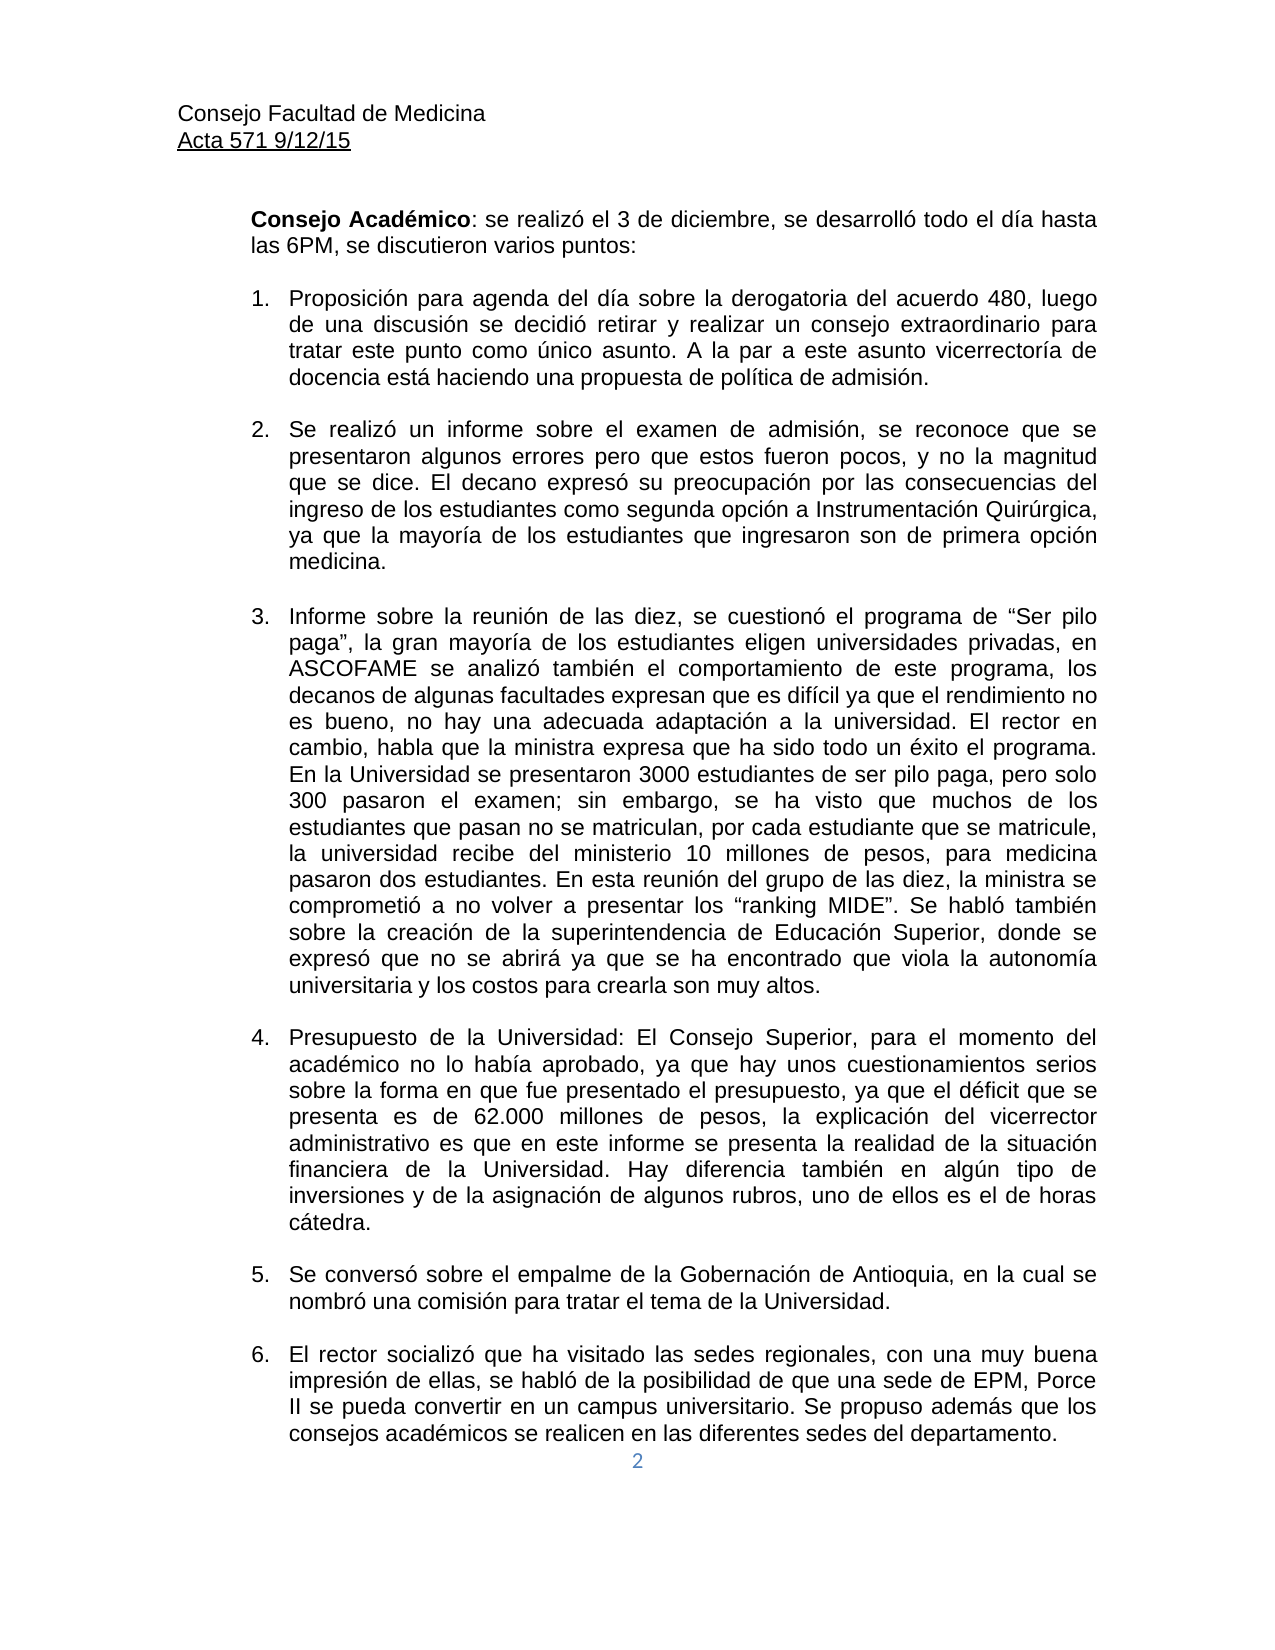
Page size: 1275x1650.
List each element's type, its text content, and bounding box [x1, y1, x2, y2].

list Se realizó un informe sobre el examen de admisión, se reconoce que se presentaron algunos errores pero que estos fueron pocos, y no la magnitud que se dice. El decano expresó su preocupación por las consecuencias del ingreso de los estudiantes como segunda opción a Instrumentación Quirúrgica, ya que la mayoría de los estudiantes que ingresaron son de primera opción medicina. [251, 416, 1098, 574]
list Se conversó sobre el empalme de la Gobernación de Antioquia, en la cual se nombró una comisión para tratar el tema de la Universidad. [251, 1261, 1098, 1314]
list El rector socializó que ha visitado las sedes regionales, con una muy buena impresión de ellas, se habló de la posibilidad de que una sede de EPM, Porce II se pueda convertir en un campus universitario. Se propuso además que los consejos académicos se realicen en las diferentes sedes del departamento. [251, 1341, 1098, 1446]
list Presupuesto de la Universidad: El Consejo Superior, para el momento del académico no lo había aprobado, ya que hay unos cuestionamientos serios sobre la forma en que fue presentado el presupuesto, ya que el déficit que se presenta es de 62.000 millones de pesos, la explicación del vicerrector administrativo es que en este informe se presenta la realidad de la situación financiera de la Universidad. Hay diferencia también en algún tipo de inversiones y de la asignación de algunos rubros, uno de ellos es el de horas cátedra. [251, 1024, 1098, 1235]
list Informe sobre la reunión de las diez, se cuestionó el programa de “Ser pilo paga”, la gran mayoría de los estudiantes eligen universidades privadas, en ASCOFAME se analizó también el comportamiento de este programa, los decanos de algunas facultades expresan que es difícil ya que el rendimiento no es bueno, no hay una adecuada adaptación a la universidad. El rector en cambio, habla que la ministra expresa que ha sido todo un éxito el programa. En la Universidad se presentaron 3000 estudiantes de ser pilo paga, pero solo 300 pasaron el examen; sin embargo, se ha visto que muchos de los estudiantes que pasan no se matriculan, por cada estudiante que se matricule, la universidad recibe del ministerio 10 millones de pesos, para medicina pasaron dos estudiantes. En esta reunión del grupo de las diez, la ministra se comprometió a no volver a presentar los “ranking MIDE”. Se habló también sobre la creación de la superintendencia de Educación Superior, donde se expresó que no se abrirá ya que se ha encontrado que viola la autonomía universitaria y los costos para crearla son muy altos. [251, 603, 1098, 998]
list Proposición para agenda del día sobre la derogatoria del acuerdo 480, luego de una discusión se decidió retirar y realizar un consejo extraordinario para tratar este punto como único asunto. A la par a este asunto vicerrectoría de docencia está haciendo una propuesta de política de admisión. [251, 285, 1098, 390]
text Consejo Académico: se realizó el 3 de diciembre, se desarrolló todo el día hasta las 6PM, se discutieron varios puntos: [251, 206, 1098, 258]
